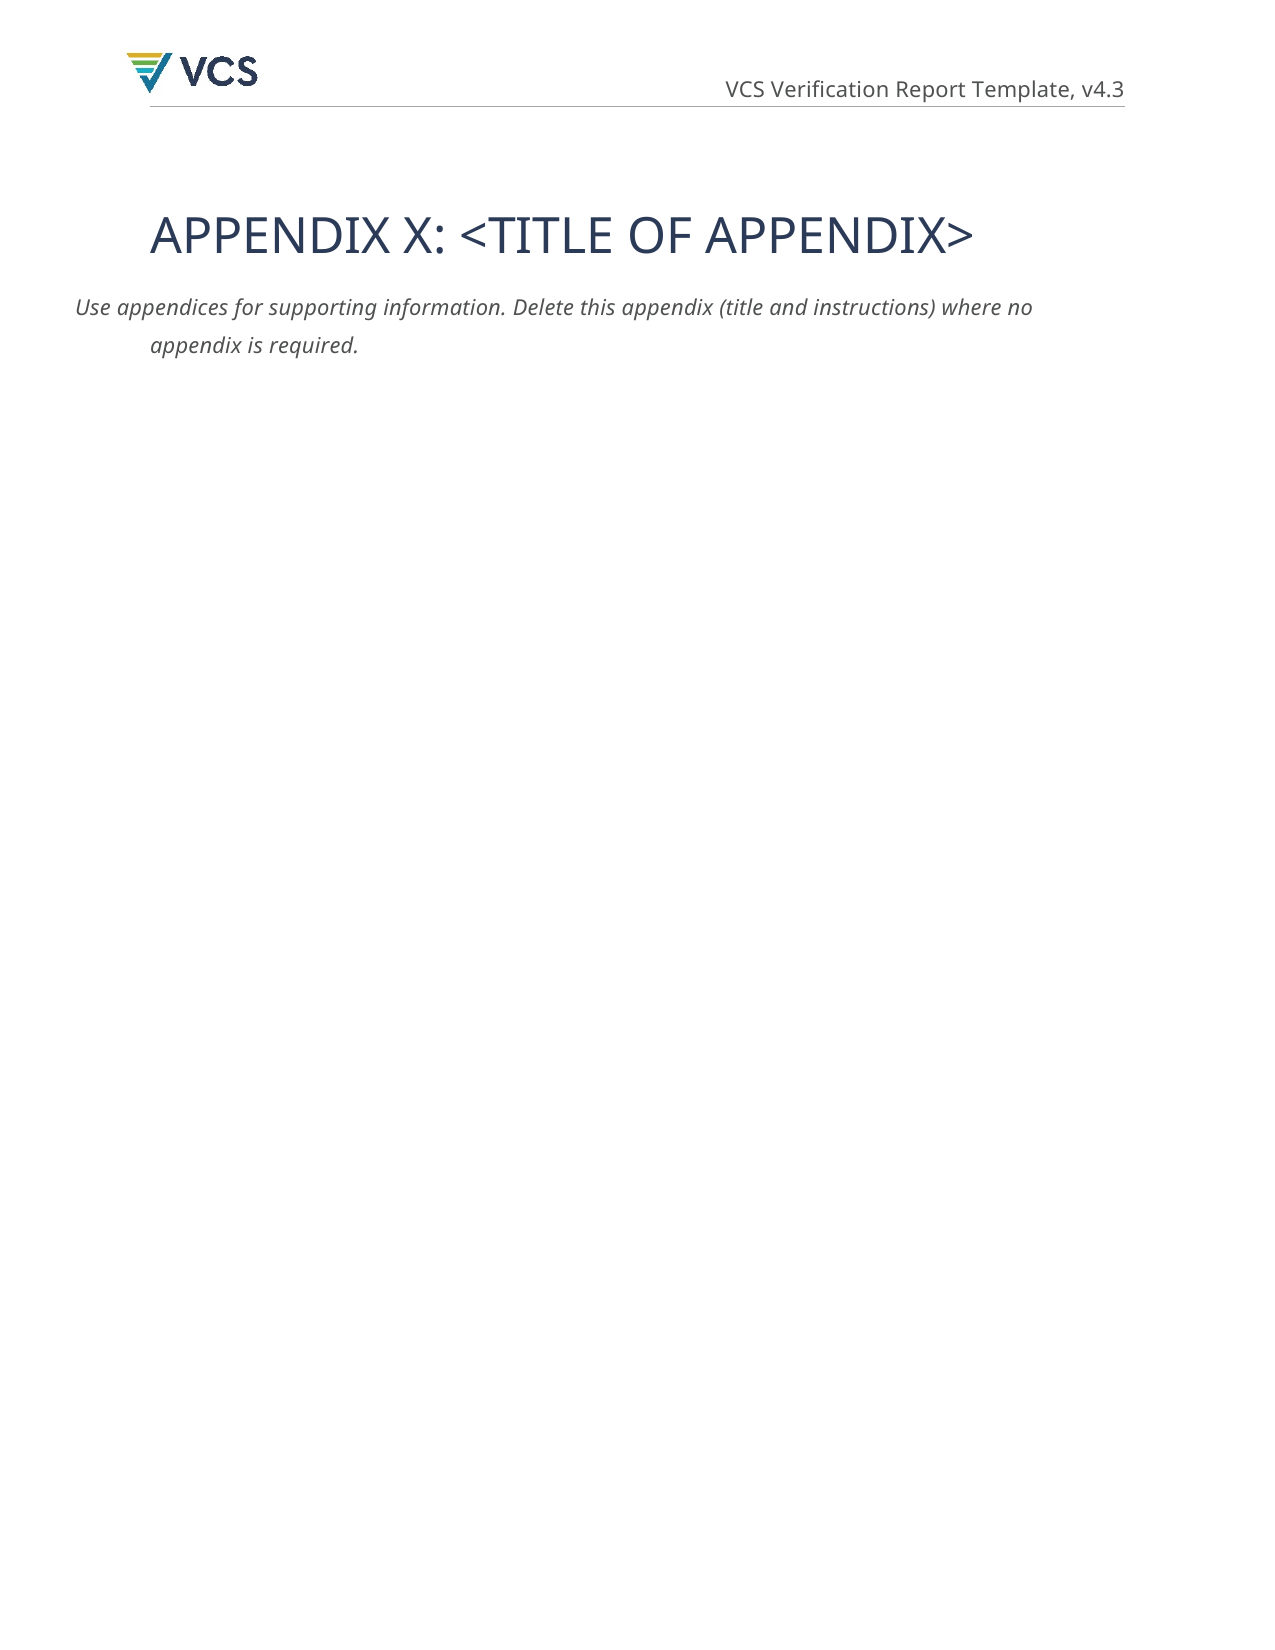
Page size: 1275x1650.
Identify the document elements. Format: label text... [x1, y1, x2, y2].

text Use appendices for supporting information. Delete this appendix (title and instructions) where no appendix is required. [75, 292, 1125, 360]
subtitle APPENDIX X: <title of appendix> [150, 200, 1125, 268]
picture [118, 42, 269, 103]
